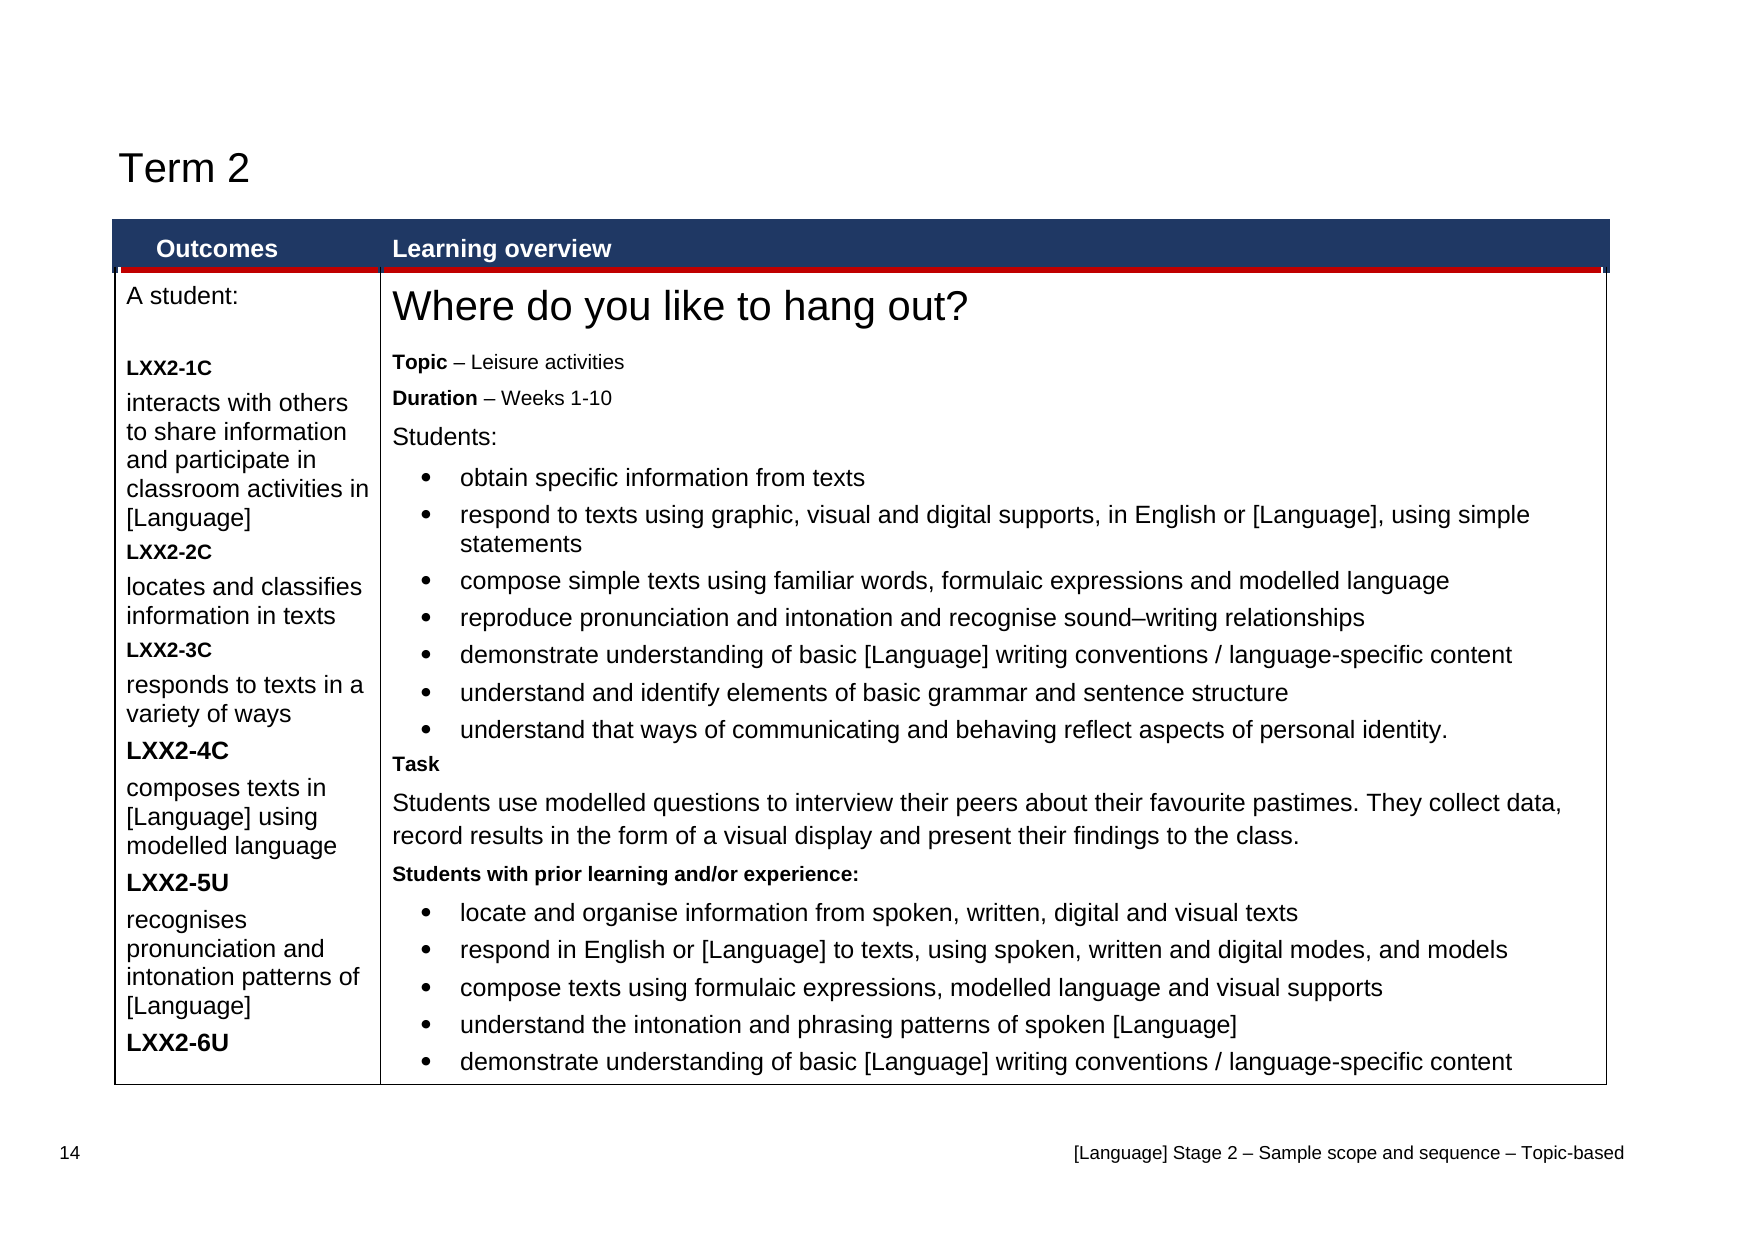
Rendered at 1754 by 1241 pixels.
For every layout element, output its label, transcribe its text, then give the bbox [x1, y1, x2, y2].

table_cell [116, 267, 380, 1084]
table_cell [381, 267, 1606, 1084]
subtitle Term 2 [118, 143, 1636, 191]
table_header Learning overview [384, 225, 1603, 267]
table_header Outcomes [118, 225, 378, 267]
